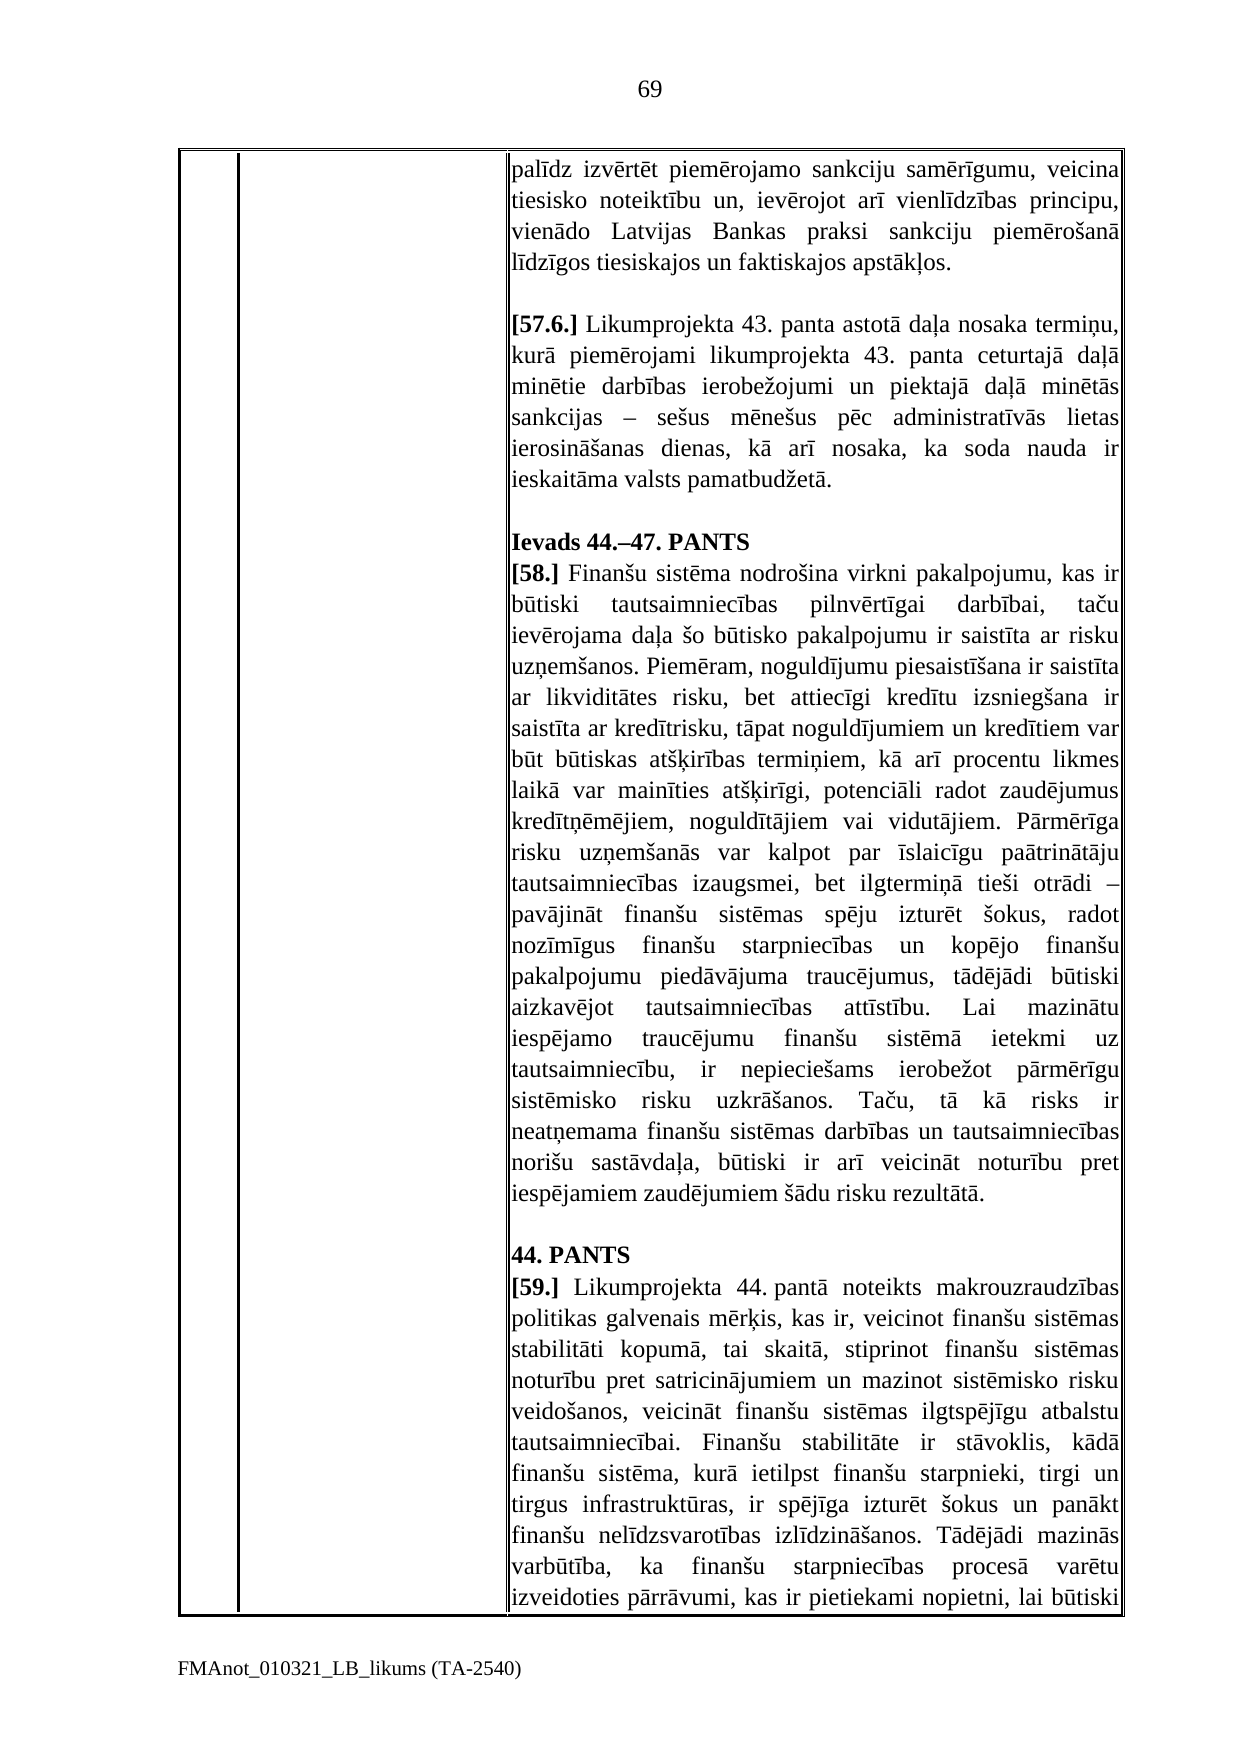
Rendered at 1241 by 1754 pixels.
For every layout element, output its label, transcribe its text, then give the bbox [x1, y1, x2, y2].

table_cell 2. [181, 151, 238, 1614]
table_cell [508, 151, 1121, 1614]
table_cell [238, 149, 508, 1614]
